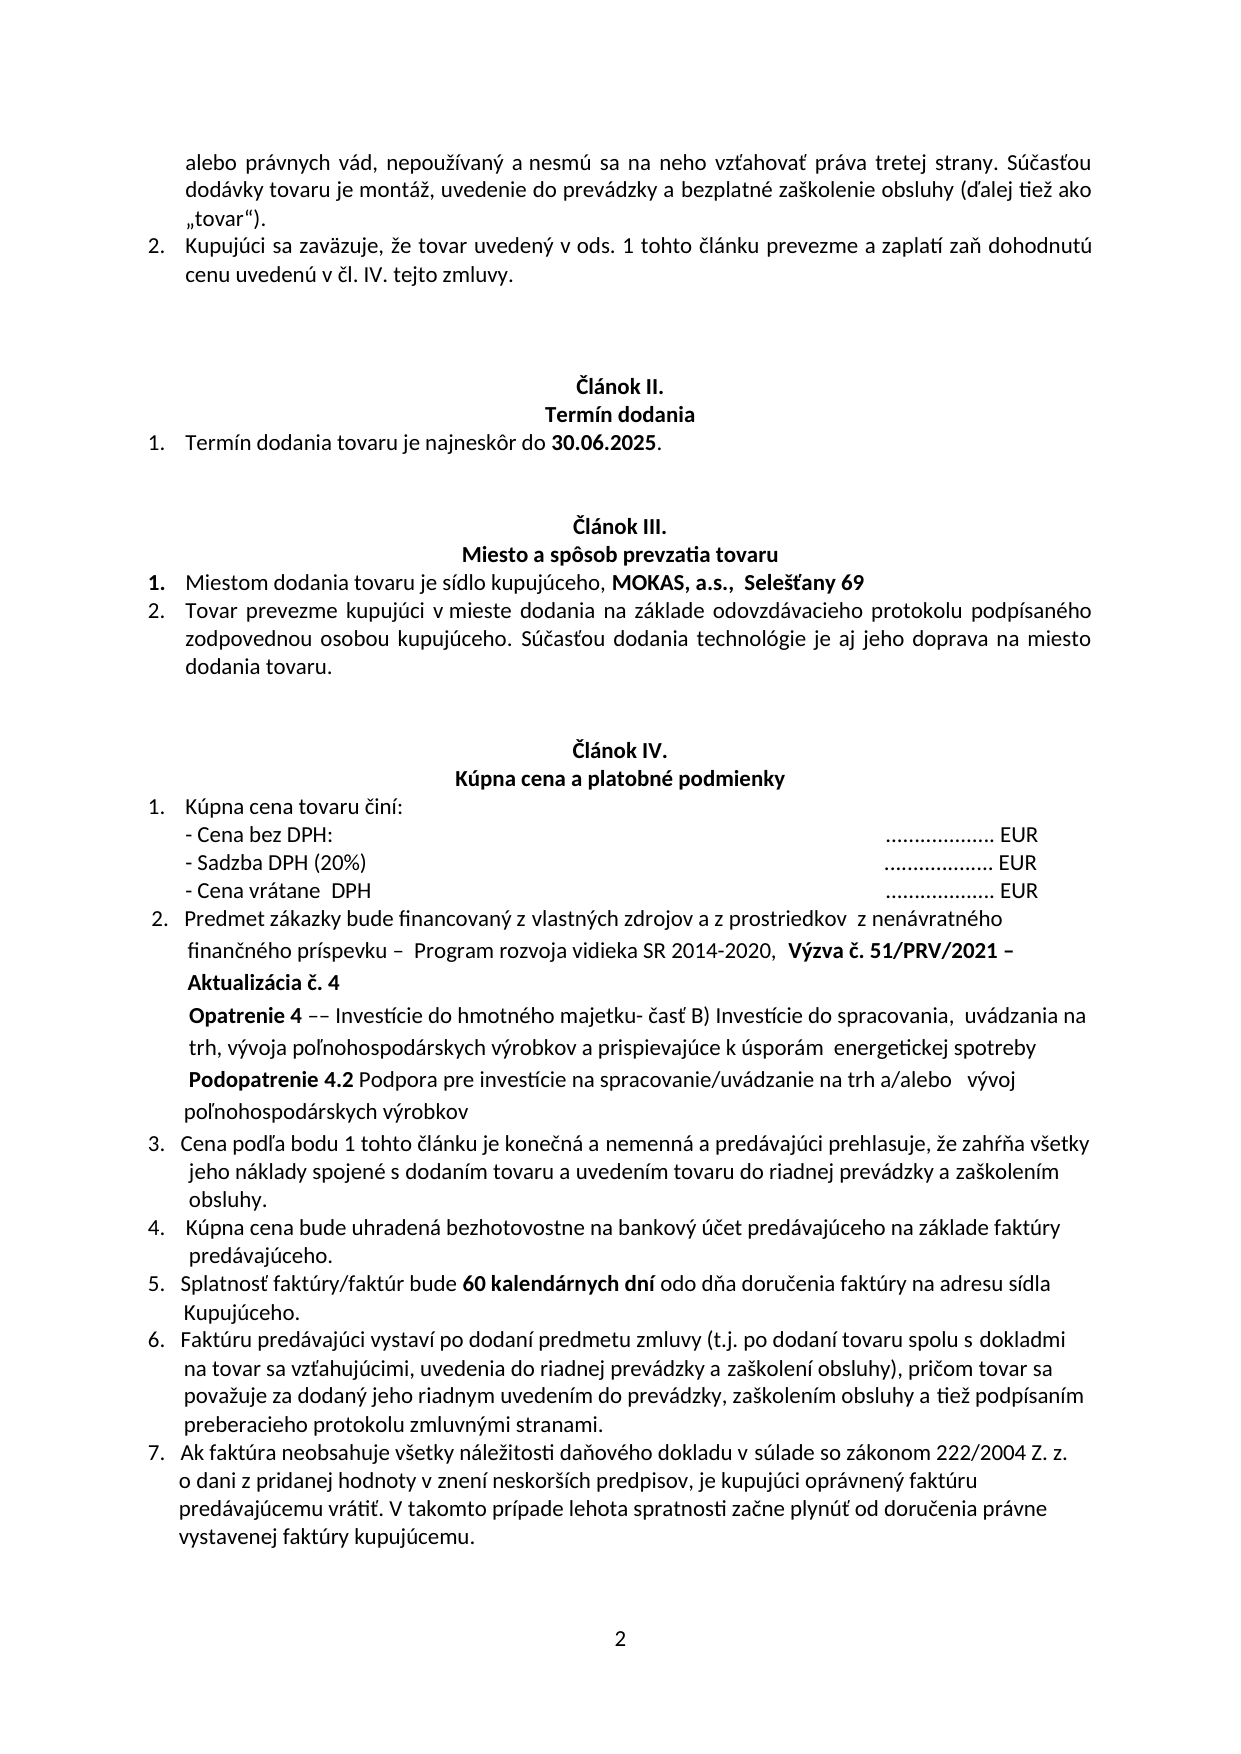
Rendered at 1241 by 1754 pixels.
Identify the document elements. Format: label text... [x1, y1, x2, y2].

list Termín dodania tovaru je najneskôr do 30.06.2025. [148, 428, 1093, 456]
list - Cena bez DPH: ................... EUR [185, 820, 1093, 848]
text 3. Cena podľa bodu 1 tohto článku je konečná a nemenná a predávajúci prehlasuje, že zahŕňa všetky [148, 1129, 1093, 1157]
text predávajúceho. [148, 1242, 1093, 1269]
text jeho náklady spojené s dodaním tovaru a uvedením tovaru do riadnej prevádzky a zaškolením [148, 1157, 1093, 1186]
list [148, 148, 1093, 232]
text 7. Ak faktúra neobsahuje všetky náležitosti daňového dokladu v súlade so zákonom 222/2004 Z. z. [148, 1438, 1093, 1466]
text Miesto a spôsob prevzatia tovaru [148, 540, 1093, 568]
text na tovar sa vzťahujúcimi, uvedenia do riadnej prevádzky a zaškolení obsluhy), pričom tovar sa [148, 1354, 1093, 1382]
list Miestom dodania tovaru je sídlo kupujúceho, MOKAS, a.s., Selešťany 69 [148, 568, 1093, 596]
text predávajúcemu vrátiť. V takomto prípade lehota spratnosti začne plynúť od doručenia právne [148, 1494, 1093, 1522]
list - Cena vrátane DPH ................... EUR [185, 876, 1093, 904]
list Tovar prevezme kupujúci v mieste dodania na základe odovzdávacieho protokolu podpísaného zodpovednou osobou kupujúceho. Súčasťou dodania technológie je aj jeho doprava na miesto dodania tovaru. [148, 596, 1093, 680]
text Článok III. [148, 512, 1093, 540]
text Opatrenie 4 –– Investície do hmotného majetku- časť B) Investície do spracovania, uvádzania na [148, 1001, 1093, 1029]
text poľnohospodárskych výrobkov [148, 1097, 1093, 1125]
text obsluhy. [148, 1186, 1093, 1213]
text preberacieho protokolu zmluvnými stranami. [148, 1410, 1093, 1438]
list Kupujúci sa zaväzuje, že tovar uvedený v ods. 1 tohto článku prevezme a zaplatí zaň dohodnutú cenu uvedenú v čl. IV. tejto zmluvy. [148, 232, 1093, 288]
text 5. Splatnosť faktúry/faktúr bude 60 kalendárnych dní odo dňa doručenia faktúry na adresu sídla [148, 1269, 1093, 1298]
text Článok II. [148, 372, 1093, 400]
text 4. Kúpna cena bude uhradená bezhotovostne na bankový účet predávajúceho na základe faktúry [148, 1213, 1093, 1242]
list - Sadzba DPH (20%) ................... EUR [185, 848, 1093, 876]
text 6. Faktúru predávajúci vystaví po dodaní predmetu zmluvy (t.j. po dodaní tovaru spolu s dokladmi [148, 1326, 1093, 1354]
text vystavenej faktúry kupujúcemu. [148, 1522, 1093, 1550]
text Kúpna cena a platobné podmienky [148, 764, 1093, 792]
text 2. Predmet zákazky bude financovaný z vlastných zdrojov a z prostriedkov z nenávratného [110, 904, 1093, 932]
text Kupujúceho. [148, 1298, 1093, 1326]
text považuje za dodaný jeho riadnym uvedením do prevádzky, zaškolením obsluhy a tiež podpísaním [148, 1382, 1093, 1410]
text Aktualizácia č. 4 [110, 968, 1093, 997]
text trh, vývoja poľnohospodárskych výrobkov a prispievajúce k úsporám energetickej spotreby [148, 1033, 1093, 1061]
list Kúpna cena tovaru činí: [148, 792, 1093, 820]
text Termín dodania [148, 400, 1093, 428]
text finančného príspevku – Program rozvoja vidieka SR 2014-2020, Výzva č. 51/PRV/2021 – [110, 936, 1093, 964]
text Článok IV. [148, 736, 1093, 764]
text Podopatrenie 4.2 Podpora pre investície na spracovanie/uvádzanie na trh a/alebo vývoj [148, 1065, 1093, 1093]
text o dani z pridanej hodnoty v znení neskorších predpisov, je kupujúci oprávnený faktúru [148, 1466, 1093, 1494]
